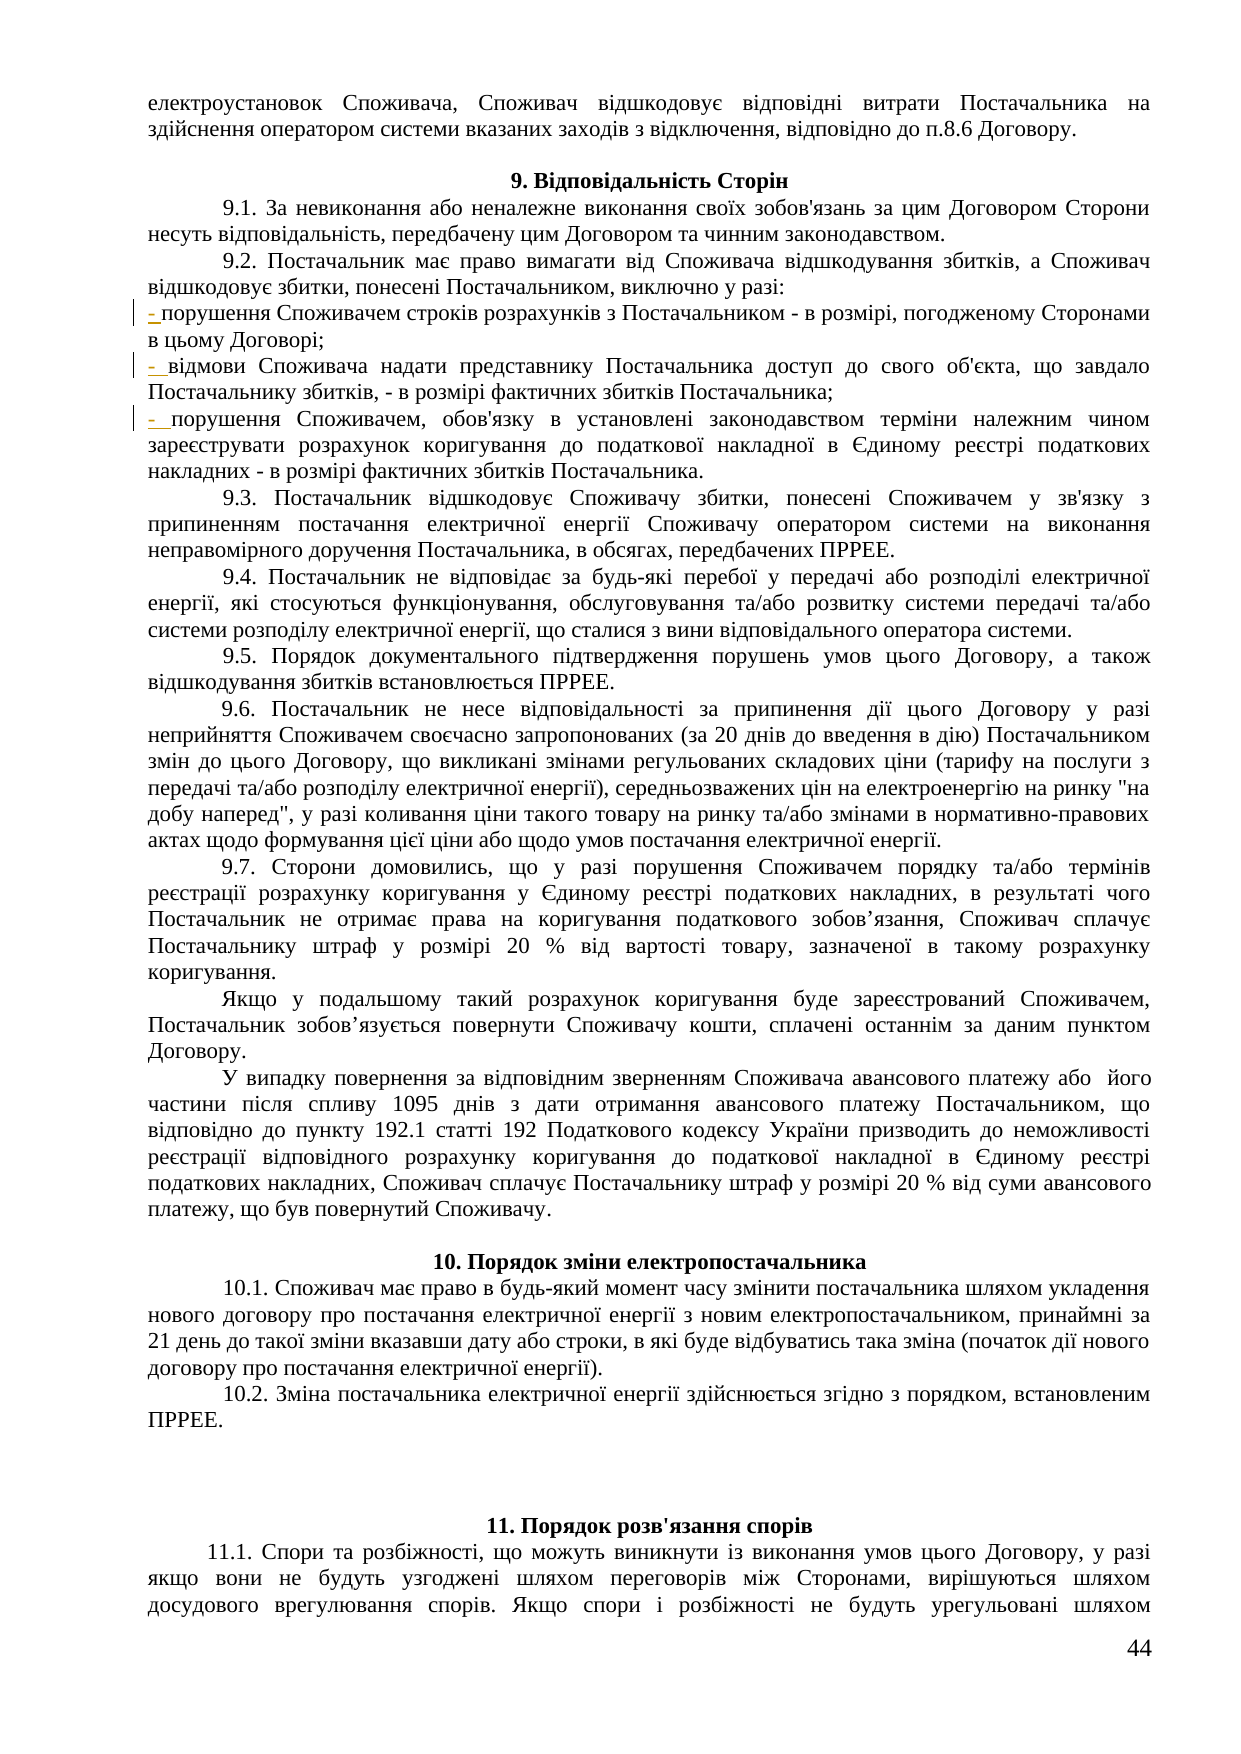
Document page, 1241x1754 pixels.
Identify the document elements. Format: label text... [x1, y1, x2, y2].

text 10.2. Зміна постачальника електричної енергії здійснюється згідно з порядком, встановленим ПРРЕЕ. [148, 1380, 1152, 1433]
text 9.7. Сторони домовились, що у разі порушення Споживачем порядку та/або термінів реєстрації розрахунку коригування у Єдиному реєстрі податкових накладних, в результаті чого Постачальник не отримає права на коригування податкового зобов’язання, Споживач сплачує Постачальнику штраф у розмірі 20 % від вартості товару, зазначеної в такому розрахунку коригування. [148, 853, 1152, 984]
text Якщо у подальшому такий розрахунок коригування буде зареєстрований Споживачем, Постачальник зобов’язується повернути Споживачу кошти, сплачені останнім за даним пунктом Договору. [148, 984, 1152, 1064]
text 9.6. Постачальник не несе відповідальності за припинення дії цього Договору у разі неприйняття Споживачем своєчасно запропонованих (за 20 днів до введення в дію) Постачальником змін до цього Договору, що викликані змінами регульованих складових ціни (тарифу на послуги з передачі та/або розподілу електричної енергії), середньозважених цін на електроенергію на ринку "на добу наперед", у разі коливання ціни такого товару на ринку та/або змінами в нормативно-правових актах щодо формування цієї ціни або щодо умов постачання електричної енергії. [148, 695, 1152, 853]
text 9.2. Постачальник має право вимагати від Споживача відшкодування збитків, а Споживач відшкодовує збитки, понесені Постачальником, виключно у разі: [148, 247, 1152, 299]
text порушення Споживачем строків розрахунків з Постачальником - в розмірі, погодженому Сторонами в цьому Договорі; [148, 299, 1152, 352]
text 9. Відповідальність Сторін [148, 168, 1152, 194]
text 9.1. За невиконання або неналежне виконання своїх зобов'язань за цим Договором Сторони несуть відповідальність, передбачену цим Договором та чинним законодавством. [148, 194, 1152, 247]
text 9.3. Постачальник відшкодовує Споживачу збитки, понесені Споживачем у зв'язку з припиненням постачання електричної енергії Споживачу оператором системи на виконання неправомірного доручення Постачальника, в обсягах, передбачених ПРРЕЕ. [148, 484, 1152, 563]
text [148, 88, 1152, 141]
text 10.1. Споживач має право в будь-який момент часу змінити постачальника шляхом укладення нового договору про постачання електричної енергії з новим електропостачальником, принаймні за 21 день до такої зміни вказавши дату або строки, в які буде відбуватись така зміна (початок дії нового договору про постачання електричної енергії). [148, 1274, 1152, 1380]
text 11. Порядок розв'язання спорів [148, 1512, 1152, 1538]
text 10. Порядок зміни електропостачальника [148, 1248, 1152, 1274]
text 9.4. Постачальник не відповідає за будь-які перебої у передачі або розподілі електричної енергії, які стосуються функціонування, обслуговування та/або розвитку системи передачі та/або системи розподілу електричної енергії, що сталися з вини відповідального оператора системи. [148, 563, 1152, 642]
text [148, 1538, 1152, 1617]
text У випадку повернення за відповідним зверненням Споживача авансового платежу або його частини після спливу 1095 днів з дати отримання авансового платежу Постачальником, що відповідно до пункту 192.1 статті 192 Податкового кодексу України призводить до неможливості реєстрації відповідного розрахунку коригування до податкової накладної в Єдиному реєстрі податкових накладних, Споживач сплачує Постачальнику штраф у розмірі 20 % від суми авансового платежу, що був повернутий Споживачу. [148, 1064, 1152, 1222]
text відмови Споживача надати представнику Постачальника доступ до свого об'єкта, що завдало Постачальнику збитків, - в розмірі фактичних збитків Постачальника; [148, 352, 1152, 405]
text 9.5. Порядок документального підтвердження порушень умов цього Договору, а також відшкодування збитків встановлюється ПРРЕЕ. [148, 642, 1152, 695]
text порушення Споживачем, обов'язку в установлені законодавством терміни належним чином зареєструвати розрахунок коригування до податкової накладної в Єдиному реєстрі податкових накладних - в розмірі фактичних збитків Постачальника. [148, 405, 1152, 484]
